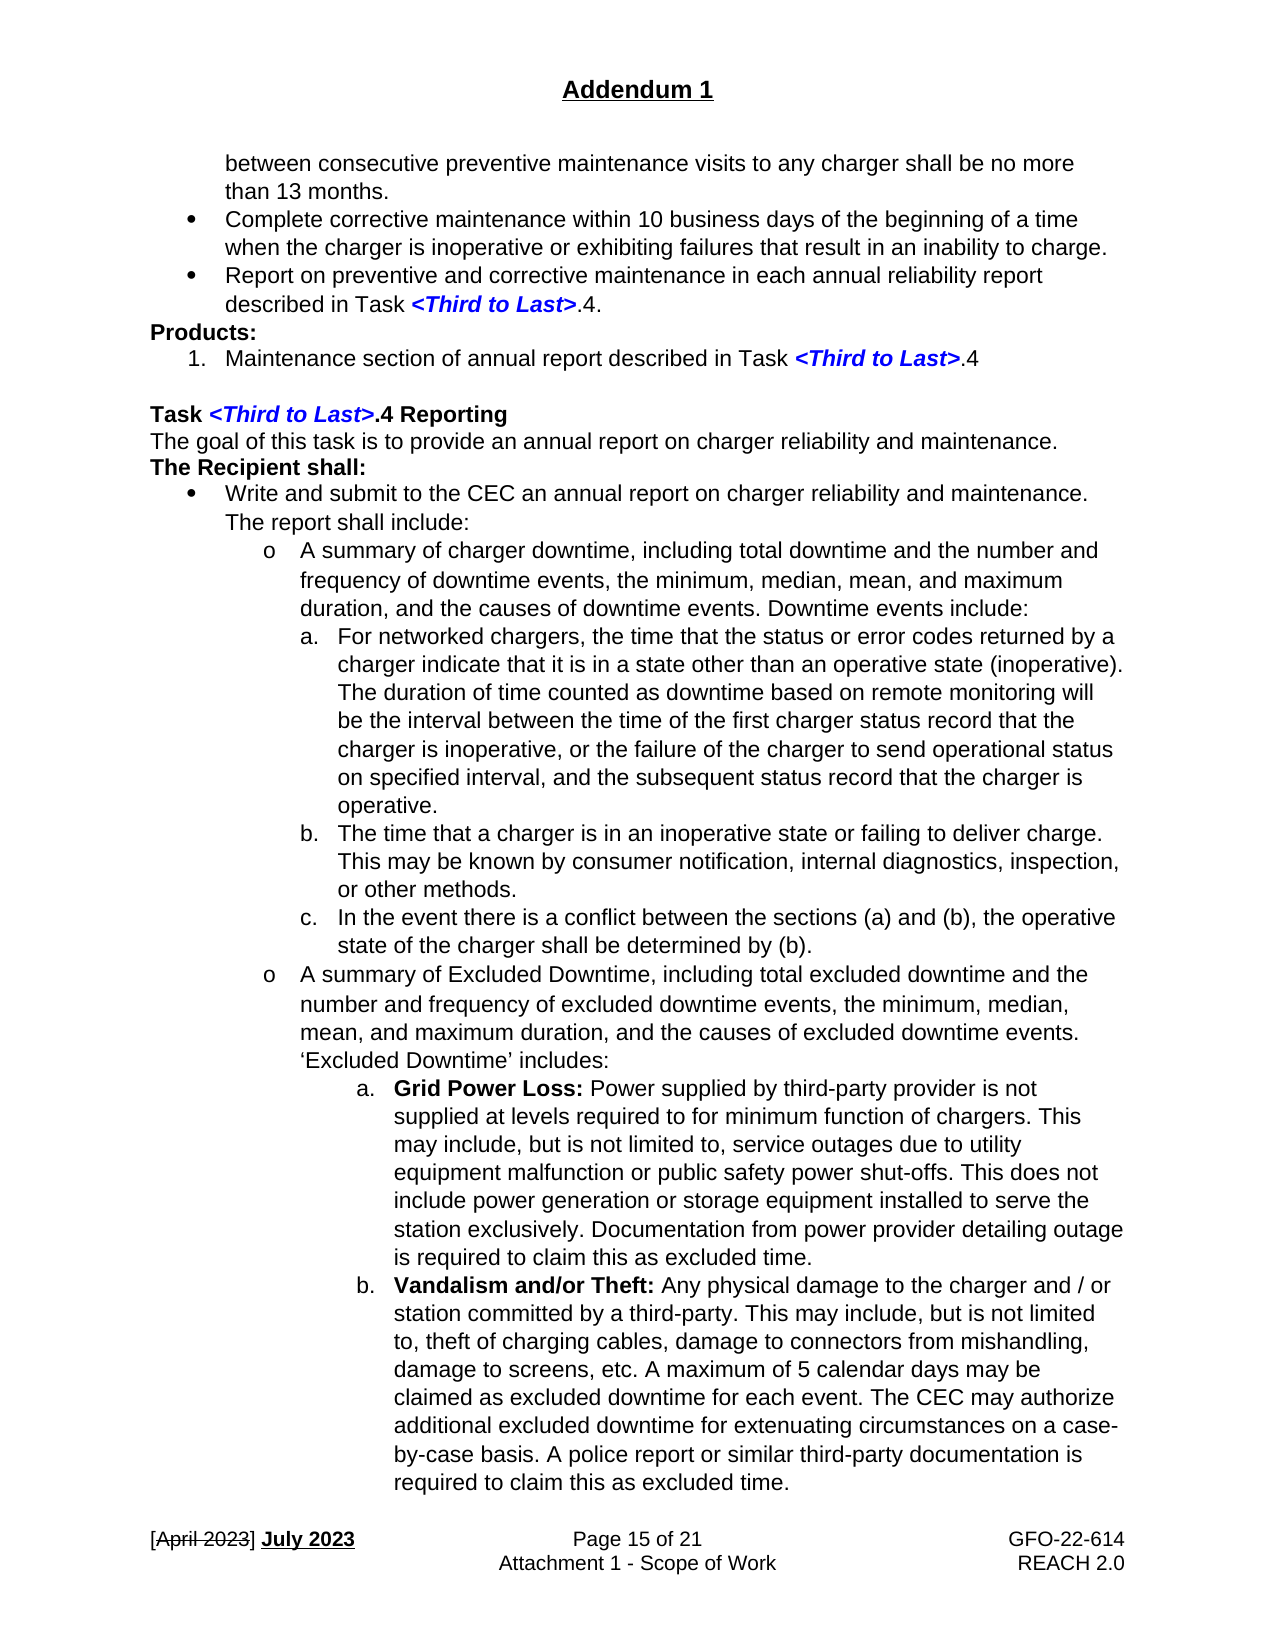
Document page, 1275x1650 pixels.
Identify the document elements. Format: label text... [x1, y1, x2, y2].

list Maintenance section of annual report described in Task <Third to Last>.4 [187, 345, 1125, 371]
text The Recipient shall: [150, 454, 1125, 480]
list The time that a charger is in an inoperative state or failing to deliver charge. This may be known by consumer notification, internal diagnostics, inspection, or other methods. [300, 820, 1125, 902]
list Grid Power Loss: Power supplied by third-party provider is not supplied at levels required to for minimum function of chargers. This may include, but is not limited to, service outages due to utility equipment malfunction or public safety power shut-offs. This does not include power generation or storage equipment installed to serve the station exclusively. Documentation from power provider detailing outage is required to claim this as excluded time. [356, 1075, 1125, 1270]
list Complete corrective maintenance within 10 business days of the beginning of a time when the charger is inoperative or exhibiting failures that result in an inability to charge. [187, 206, 1125, 261]
list Report on preventive and corrective maintenance in each annual reliability report described in Task <Third to Last>.4. [187, 262, 1125, 317]
text Task <Third to Last>.4 Reporting [150, 401, 1125, 428]
list A summary of Excluded Downtime, including total excluded downtime and the number and frequency of excluded downtime events, the minimum, median, mean, and maximum duration, and the causes of excluded downtime events. ‘Excluded Downtime’ includes: [262, 961, 1125, 1073]
list A summary of charger downtime, including total downtime and the number and frequency of downtime events, the minimum, median, mean, and maximum duration, and the causes of downtime events. Downtime events include: [262, 537, 1125, 621]
text Products: [150, 319, 1125, 345]
list In the event there is a conflict between the sections (a) and (b), the operative state of the charger shall be determined by (b). [300, 904, 1125, 959]
list Write and submit to the CEC an annual report on charger reliability and maintenance. The report shall include: [187, 480, 1125, 535]
text The goal of this task is to provide an annual report on charger reliability and maintenance. [150, 428, 1125, 454]
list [187, 150, 1125, 204]
list For networked chargers, the time that the status or error codes returned by a charger indicate that it is in a state other than an operative state (inoperative). The duration of time counted as downtime based on remote monitoring will be the interval between the time of the first charger status record that the charger is inoperative, or the failure of the charger to send operational status on specified interval, and the subsequent status record that the charger is operative. [300, 623, 1125, 818]
list Vandalism and/or Theft: Any physical damage to the charger and / or station committed by a third-party. This may include, but is not limited to, theft of charging cables, damage to connectors from mishandling, damage to screens, etc. A maximum of 5 calendar days may be claimed as excluded downtime for each event. The CEC may authorize additional excluded downtime for extenuating circumstances on a case-by-case basis. A police report or similar third-party documentation is required to claim this as excluded time. [356, 1272, 1125, 1495]
